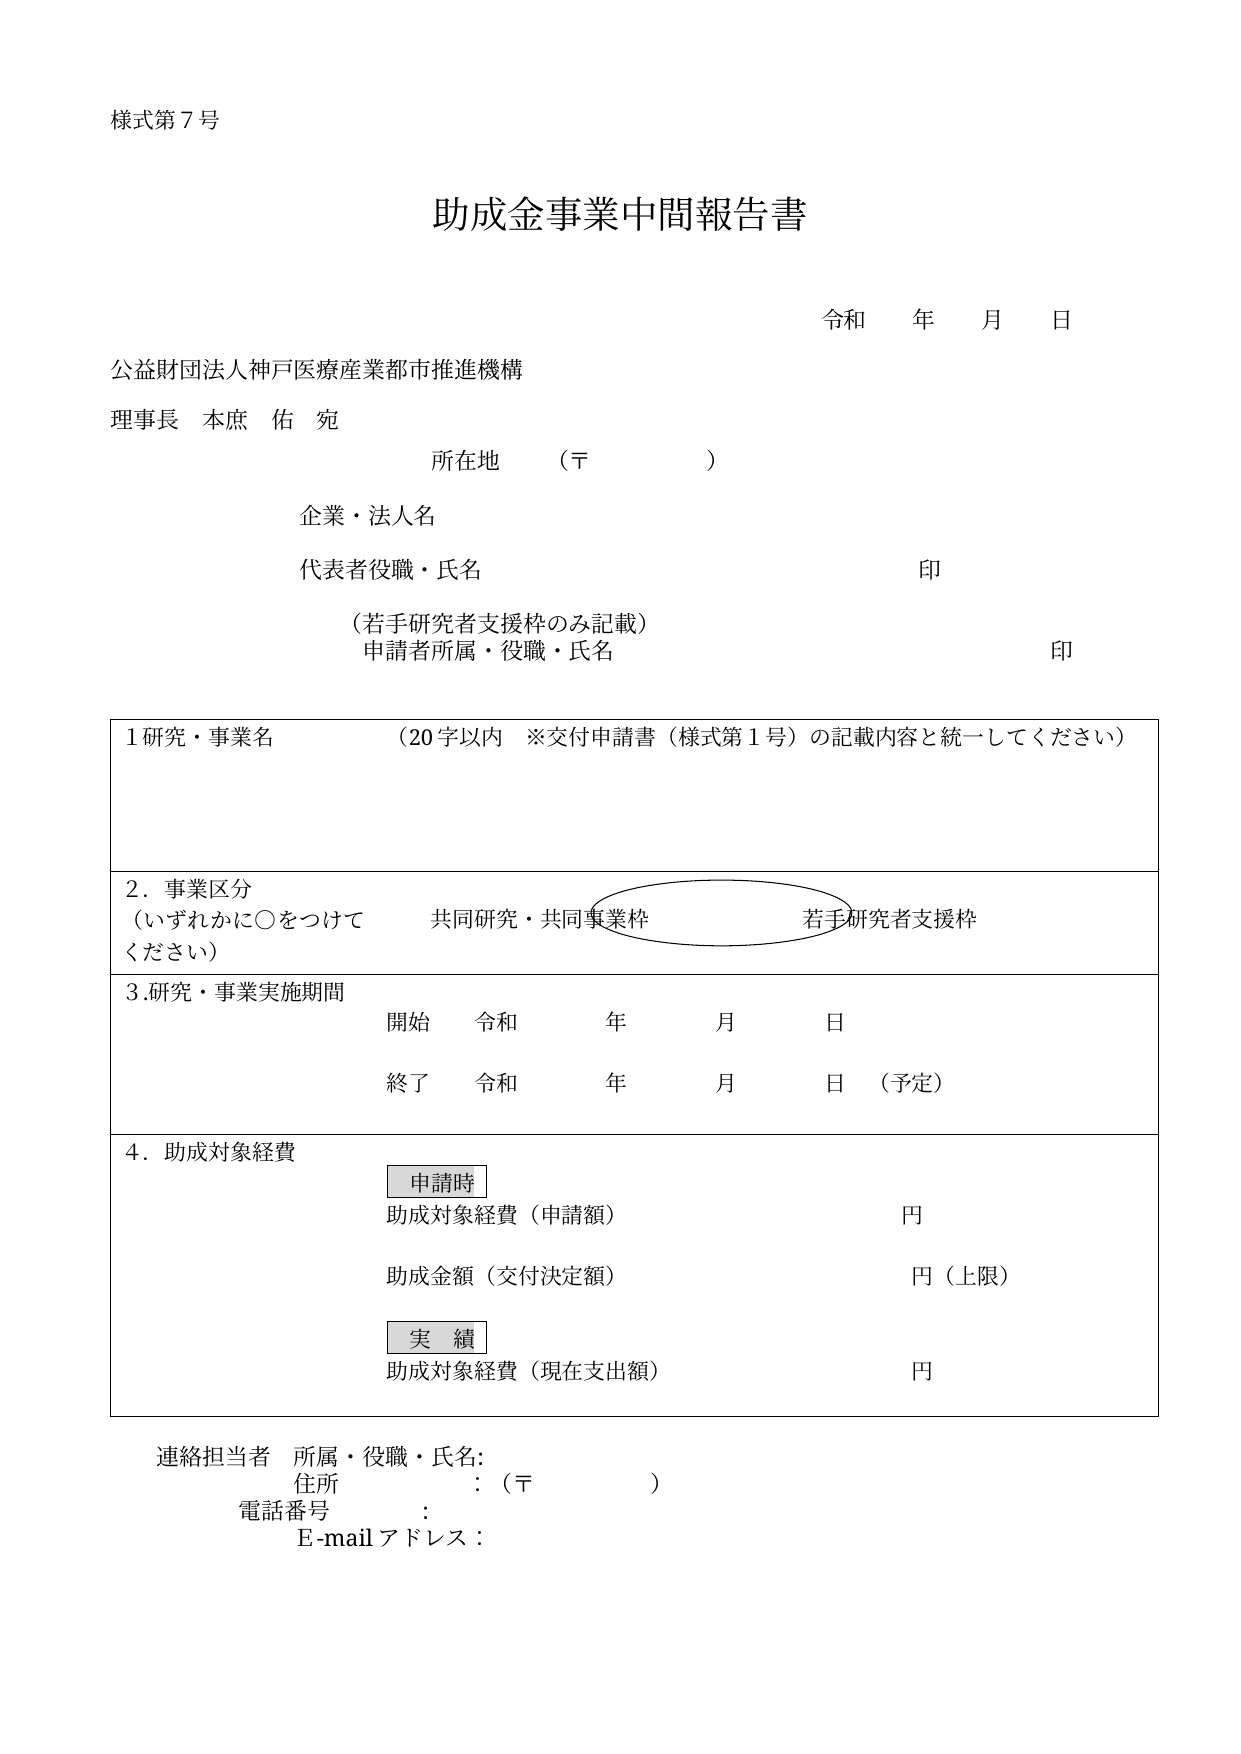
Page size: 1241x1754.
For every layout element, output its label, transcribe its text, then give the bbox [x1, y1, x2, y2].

text 公益財団法人神戸医療産業都市推進機構 [110, 339, 1130, 389]
table_header １研究・事業名 [111, 720, 376, 871]
text （若手研究者支援枠のみ記載） [110, 611, 1130, 638]
text 令和 年 月 日 [110, 289, 1130, 339]
text 理事長 本庶 佑 宛 [110, 389, 1130, 439]
text 住所 ：（〒 ） [110, 1471, 1130, 1498]
table_cell ２．事業区分 （いずれかに○をつけてください） [111, 872, 376, 974]
text 助成金事業中間報告書 [110, 189, 1130, 239]
text 企業・法人名 [110, 503, 1130, 530]
text 所在地 （〒 ） [110, 439, 1130, 476]
text 連絡担当者 所属・役職・氏名: [110, 1444, 1130, 1471]
text Ｅ-mailアドレス： [110, 1525, 1130, 1552]
table_cell 申請時 助成対象経費（申請額） 円 助成金額（交付決定額） 円（上限） 実 績 助成対象経費（現在支出額） 円 [376, 1135, 1158, 1416]
table_cell 開始 令和 年 月 日 終了 令和 年 月 日 （予定） [376, 975, 1158, 1134]
table_cell ４．助成対象経費 [111, 1135, 376, 1416]
table_cell 共同研究・共同事業枠 若手研究者支援枠 [376, 872, 1158, 974]
text 様式第７号 [110, 89, 1130, 139]
table_cell ３.研究・事業実施期間 [111, 975, 376, 1134]
table_header （20字以内 ※交付申請書（様式第１号）の記載内容と統一してください） [376, 720, 1158, 871]
text 代表者役職・氏名 印 [110, 557, 1130, 584]
text 申請者所属・役職・氏名 印 [110, 638, 1130, 665]
text 電話番号 : [110, 1498, 1130, 1525]
